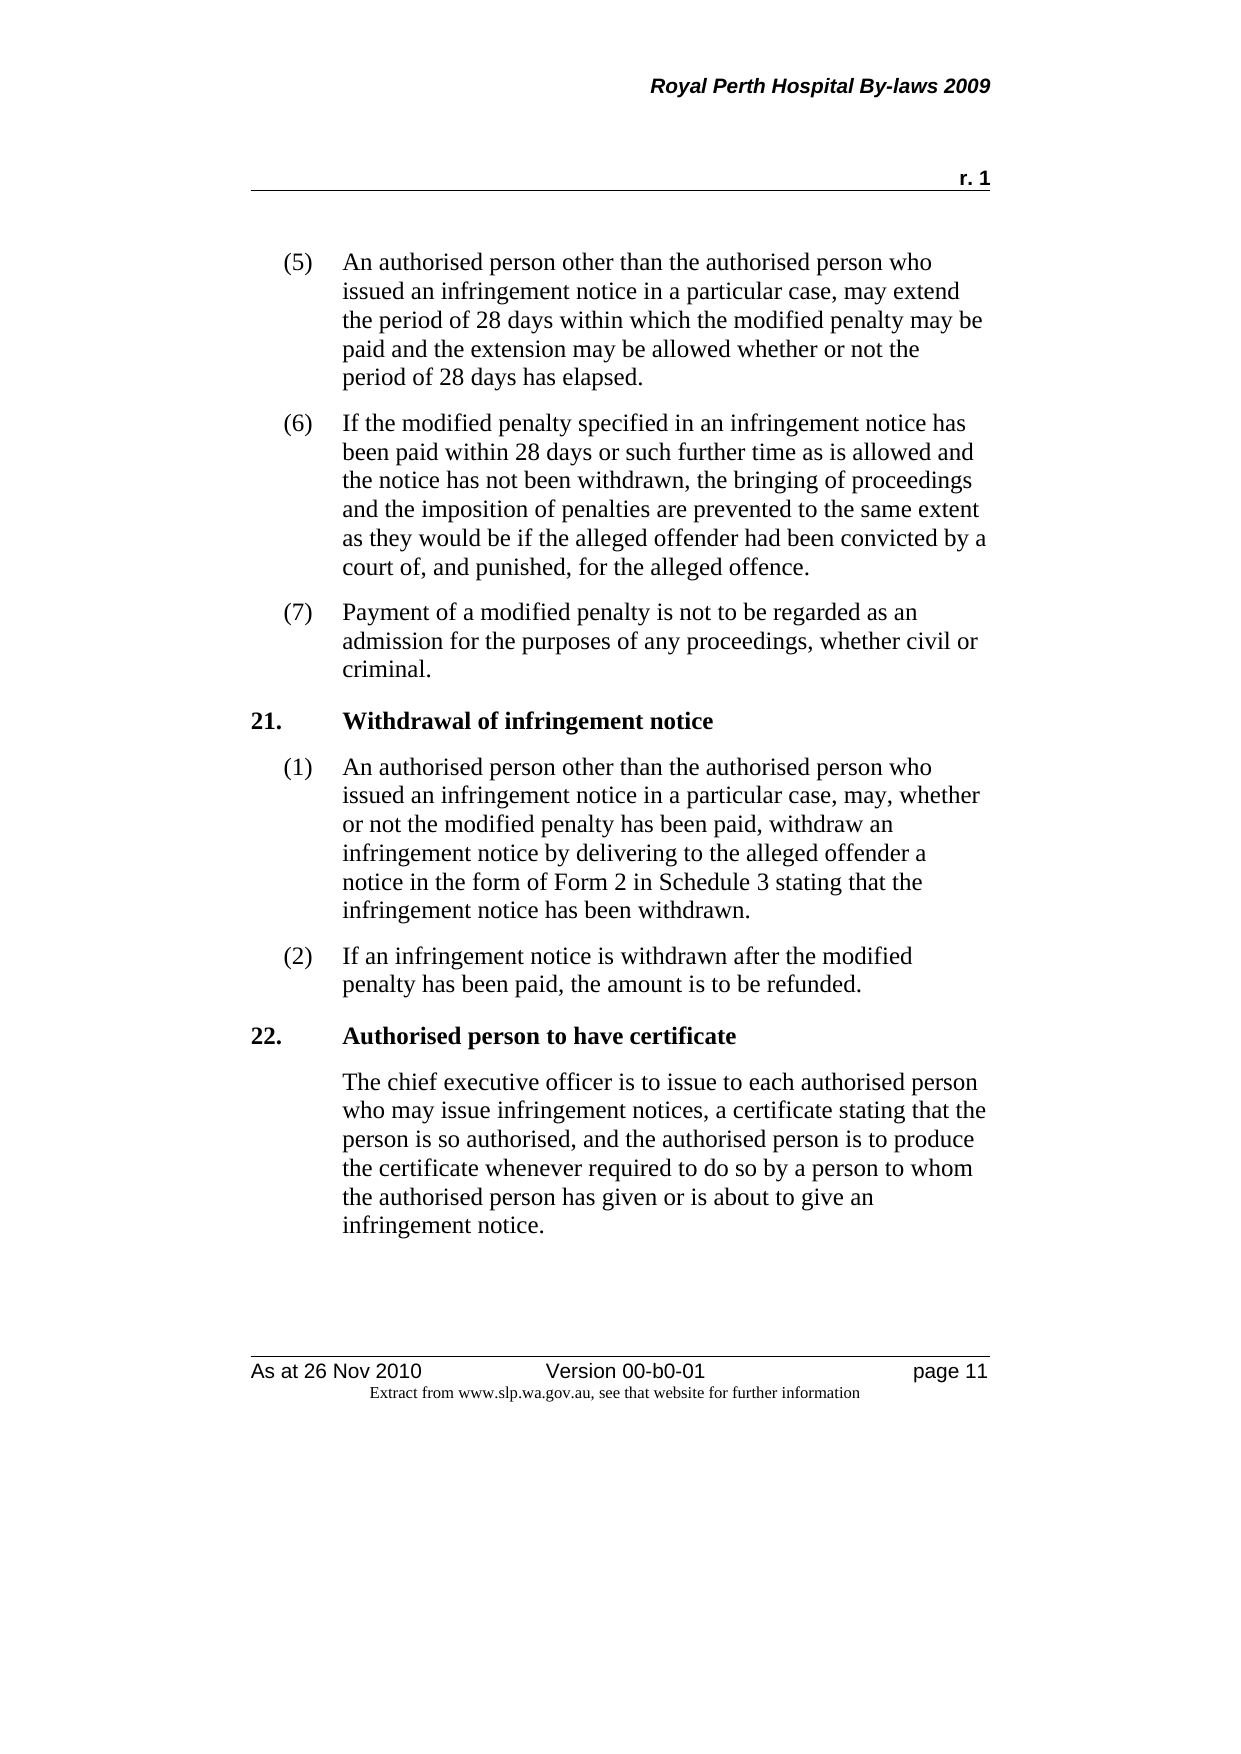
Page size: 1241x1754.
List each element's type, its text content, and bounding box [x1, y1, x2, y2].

text (1) An authorised person other than the authorised person who issued an infringement notice in a particular case, may, whether or not the modified penalty has been paid, withdraw an infringement notice by delivering to the alleged offender a notice in the form of Form 2 in Schedule 3 stating that the infringement notice has been withdrawn. [251, 752, 990, 924]
text (7) Payment of a modified penalty is not to be regarded as an admission for the purposes of any proceedings, whether civil or criminal. [251, 597, 990, 683]
text (2) If an infringement notice is withdrawn after the modified penalty has been paid, the amount is to be refunded. [251, 941, 990, 998]
text (5) An authorised person other than the authorised person who issued an infringement notice in a particular case, may extend the period of 28 days within which the modified penalty may be paid and the extension may be allowed whether or not the period of 28 days has elapsed. [251, 247, 990, 391]
text (6) If the modified penalty specified in an infringement notice has been paid within 28 days or such further time as is allowed and the notice has not been withdrawn, the bringing of proceedings and the imposition of penalties are prevented to the same extent as they would be if the alleged offender had been convicted by a court of, and punished, for the alleged offence. [251, 408, 990, 580]
subtitle 21. Withdrawal of infringement notice [251, 706, 990, 735]
subtitle 22. Authorised person to have certificate [251, 1021, 990, 1050]
text The chief executive officer is to issue to each authorised person who may issue infringement notices, a certificate stating that the person is so authorised, and the authorised person is to produce the certificate whenever required to do so by a person to whom the authorised person has given or is about to give an infringement notice. [251, 1067, 990, 1239]
